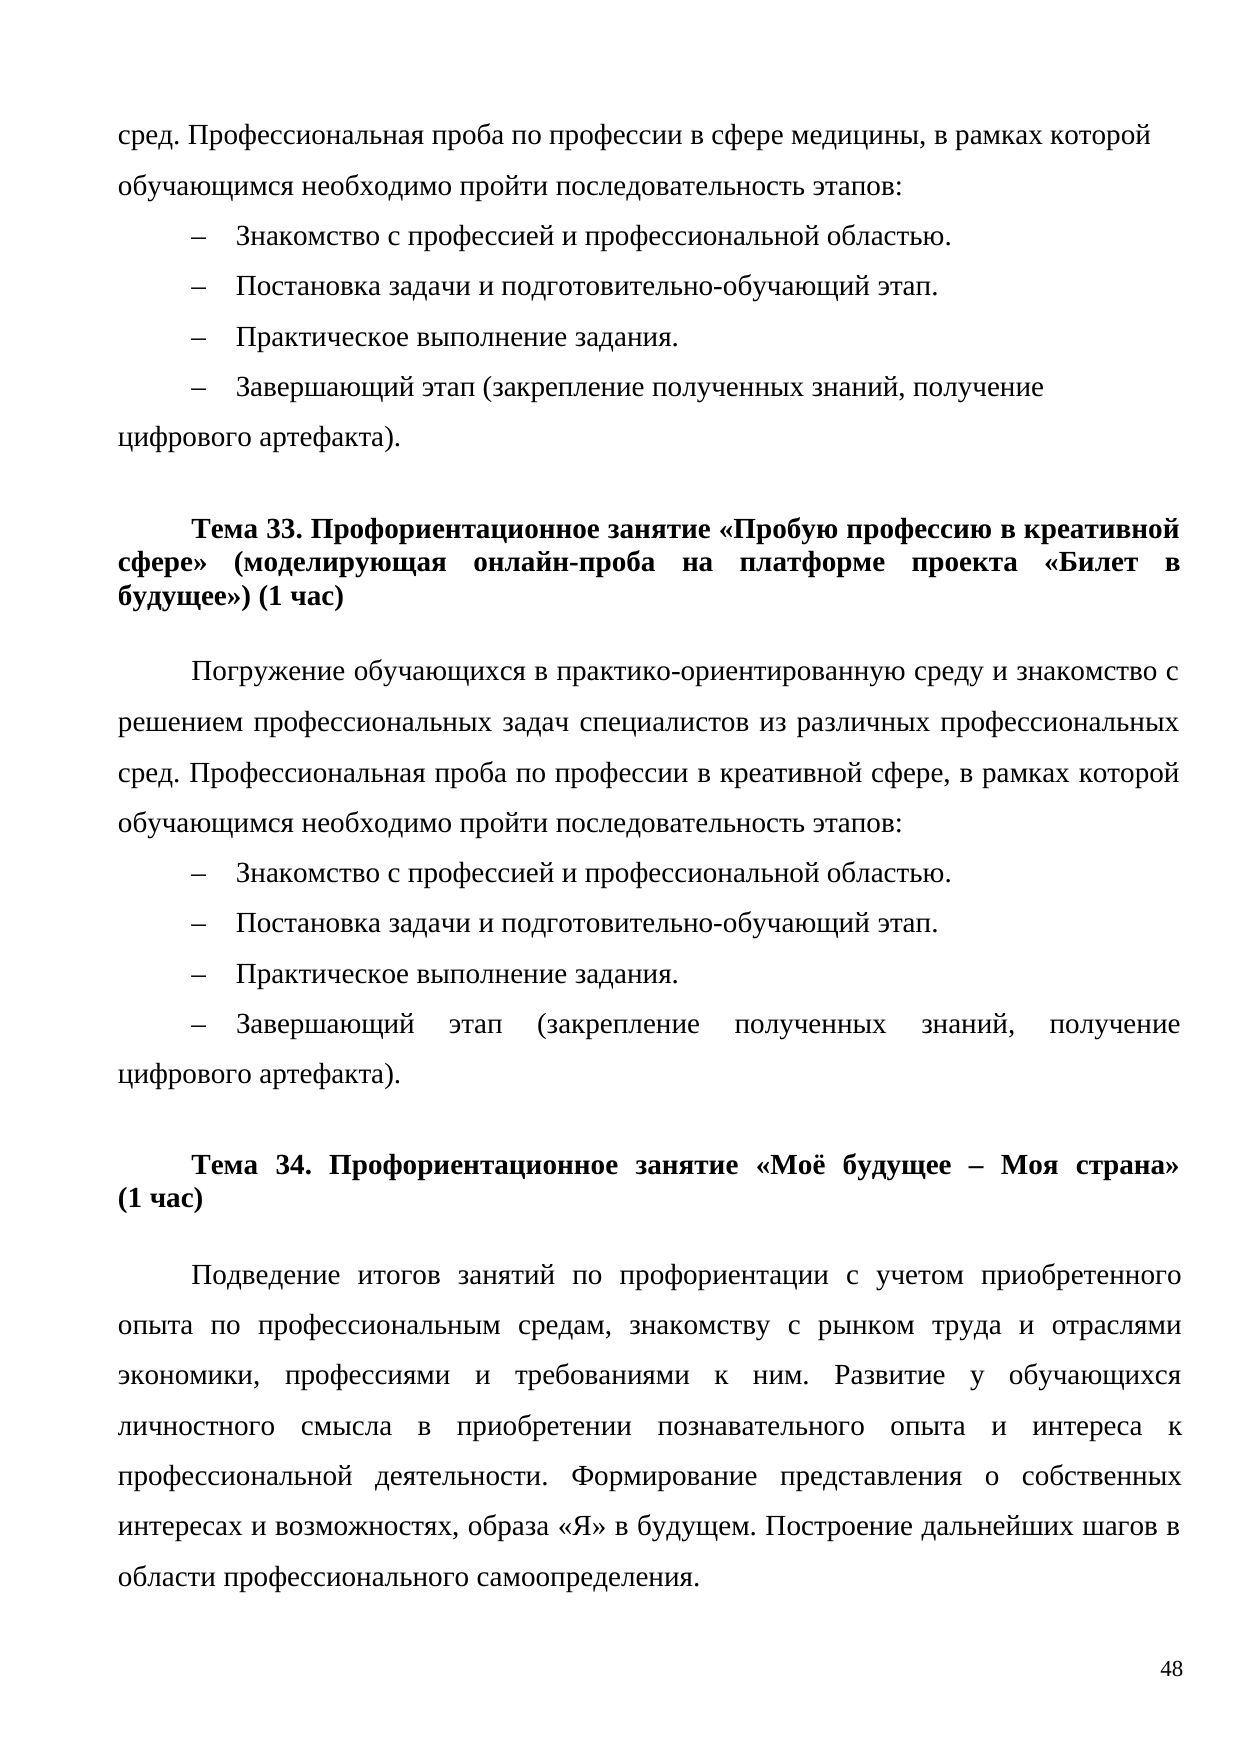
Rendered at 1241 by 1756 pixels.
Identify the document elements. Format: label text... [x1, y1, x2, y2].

list Практическое выполнение задания. [191, 956, 1194, 989]
list Завершающий этап (закрепление полученных знаний, получение цифрового артефакта). [118, 1006, 1180, 1090]
subtitle Тема 33. Профориентационное занятие «Пробую профессию в креативной сфере» (моделирующая онлайн-проба на платформе проекта «Билет в будущее») (1 час) [118, 511, 1180, 611]
list Практическое выполнение задания. [191, 319, 1194, 352]
text Погружение обучающихся в практико-ориентированную среду и знакомство с решением профессиональных задач специалистов из различных профессиональных сред. Профессиональная проба по профессии в креативной сфере, в рамках которой обучающимся необходимо пройти последовательность этапов: [118, 653, 1180, 839]
subtitle Тема 34. Профориентационное занятие «Моё будущее – Моя страна» (1 час) [118, 1148, 1180, 1214]
list Постановка задачи и подготовительно-обучающий этап. [191, 906, 1194, 939]
list Знакомство с профессией и профессиональной областью. [191, 856, 1194, 889]
list Постановка задачи и подготовительно-обучающий этап. [191, 268, 1194, 302]
list Завершающий этап (закрепление полученных знаний, получение цифрового артефакта). [118, 369, 1179, 453]
text Подведение итогов занятий по профориентации с учетом приобретенного опыта по профессиональным средам, знакомству с рынком труда и отраслями экономики, профессиями и требованиями к ним. Развитие у обучающихся личностного смысла в приобретении познавательного опыта и интереса к профессиональной деятельности. Формирование представления о собственных интересах и возможностях, образа «Я» в будущем. Построение дальнейших шагов в области профессионального самоопределения. [118, 1257, 1182, 1592]
text сред. Профессиональная проба по профессии в сфере медицины, в рамках которой обучающимся необходимо пройти последовательность этапов: [118, 117, 1194, 202]
list Знакомство с профессией и профессиональной областью. [191, 219, 1194, 252]
